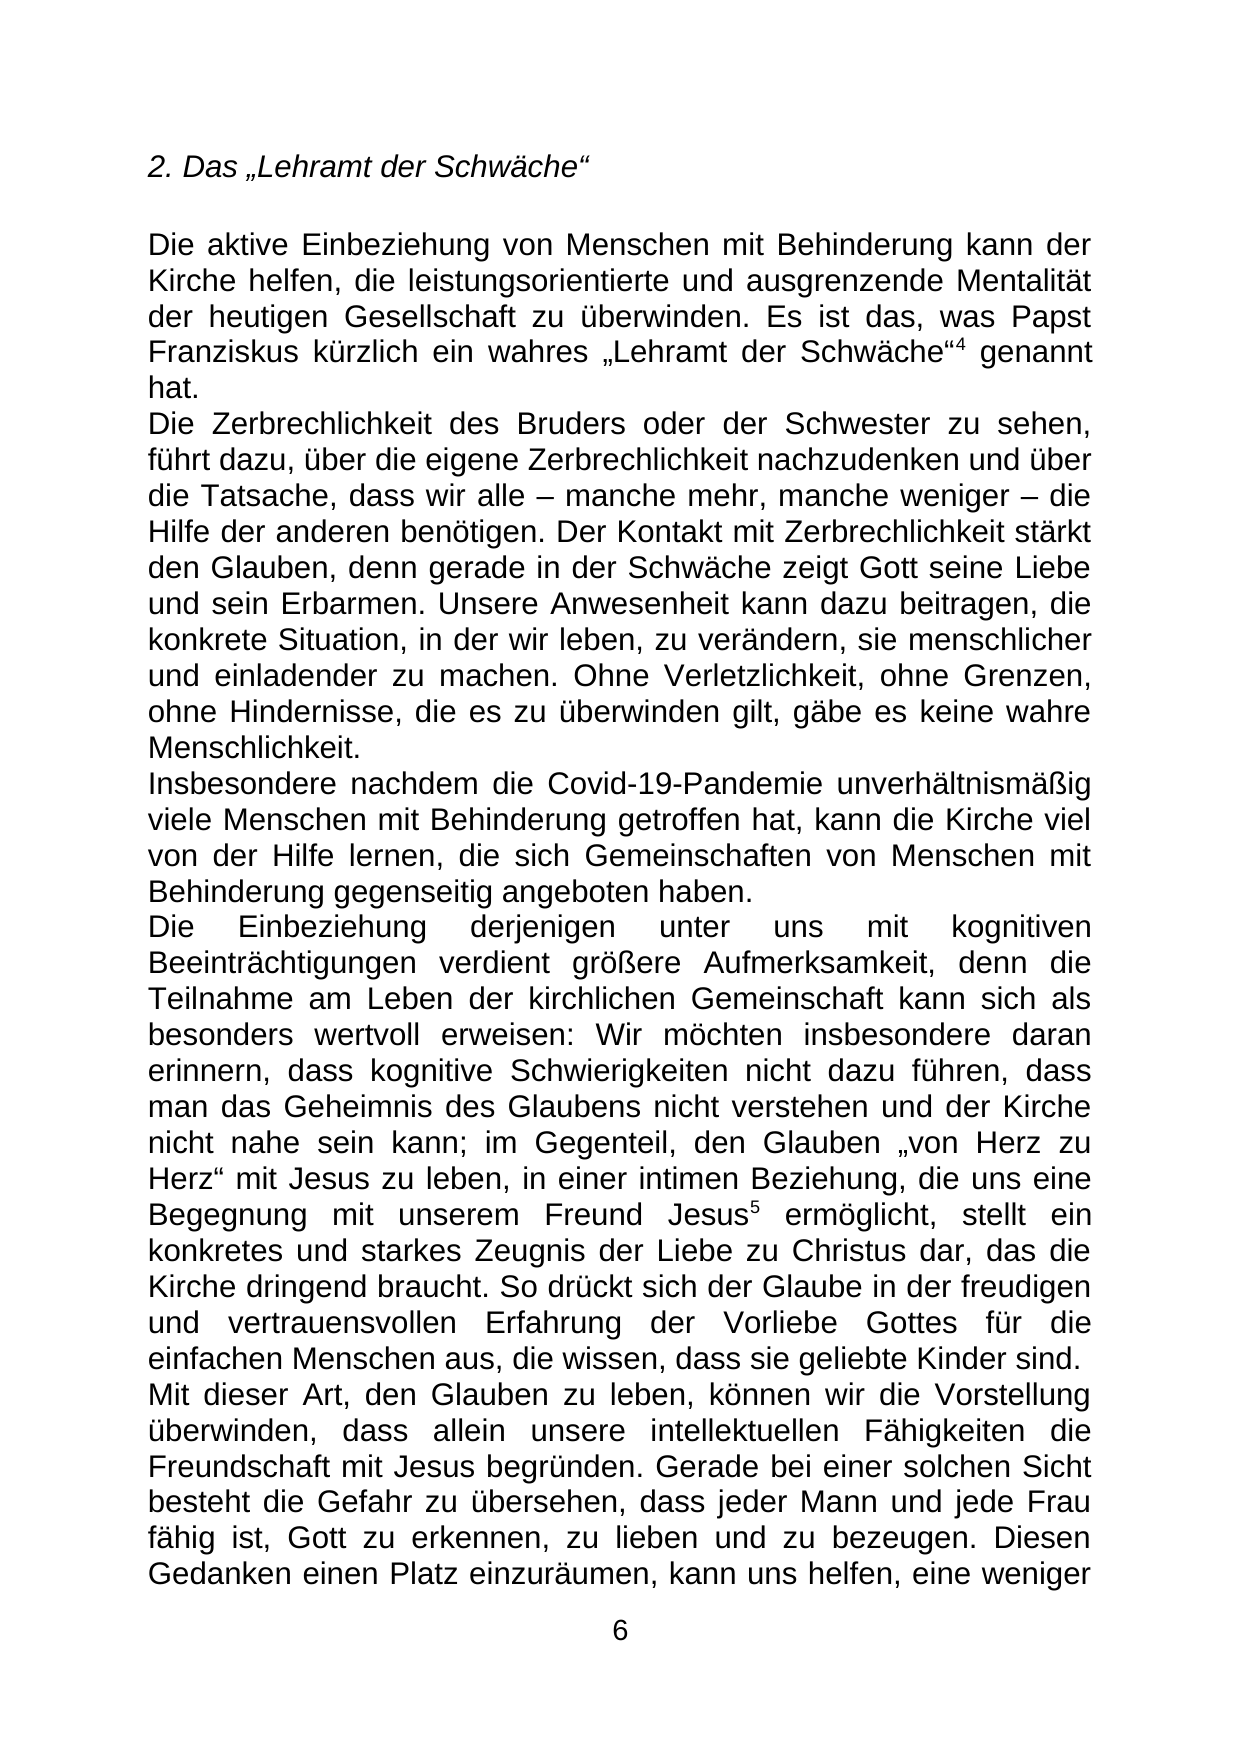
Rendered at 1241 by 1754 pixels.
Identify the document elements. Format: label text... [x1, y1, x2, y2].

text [148, 1376, 1093, 1591]
text Die Einbeziehung derjenigen unter uns mit kognitiven Beeinträchtigungen verdient größere Aufmerksamkeit, denn die Teilnahme am Leben der kirchlichen Gemeinschaft kann sich als besonders wertvoll erweisen: Wir möchten insbesondere daran erinnern, dass kognitive Schwierigkeiten nicht dazu führen, dass man das Geheimnis des Glaubens nicht verstehen und der Kirche nicht nahe sein kann; im Gegenteil, den Glauben „von Herz zu Herz“ mit Jesus zu leben, in einer intimen Beziehung, die uns eine Begegnung mit unserem Freund Jesus5 ermöglicht, stellt ein konkretes und starkes Zeugnis der Liebe zu Christus dar, das die Kirche dringend braucht. So drückt sich der Glaube in der freudigen und vertrauensvollen Erfahrung der Vorliebe Gottes für die einfachen Menschen aus, die wissen, dass sie geliebte Kinder sind. [148, 908, 1093, 1376]
text Die aktive Einbeziehung von Menschen mit Behinderung kann der Kirche helfen, die leistungsorientierte und ausgrenzende Mentalität der heutigen Gesellschaft zu überwinden. Es ist das, was Papst Franziskus kürzlich ein wahres „Lehramt der Schwäche“4 genannt hat. [148, 226, 1093, 405]
text Insbesondere nachdem die Covid-19-Pandemie unverhältnismäßig viele Menschen mit Behinderung getroffen hat, kann die Kirche viel von der Hilfe lernen, die sich Gemeinschaften von Menschen mit Behinderung gegenseitig angeboten haben. [148, 765, 1093, 908]
subtitle 2. Das „Lehramt der Schwäche“ [148, 148, 1093, 183]
text Die Zerbrechlichkeit des Bruders oder der Schwester zu sehen, führt dazu, über die eigene Zerbrechlichkeit nachzudenken und über die Tatsache, dass wir alle – manche mehr, manche weniger – die Hilfe der anderen benötigen. Der Kontakt mit Zerbrechlichkeit stärkt den Glauben, denn gerade in der Schwäche zeigt Gott seine Liebe und sein Erbarmen. Unsere Anwesenheit kann dazu beitragen, die konkrete Situation, in der wir leben, zu verändern, sie menschlicher und einladender zu machen. Ohne Verletzlichkeit, ohne Grenzen, ohne Hindernisse, die es zu überwinden gilt, gäbe es keine wahre Menschlichkeit. [148, 405, 1093, 765]
